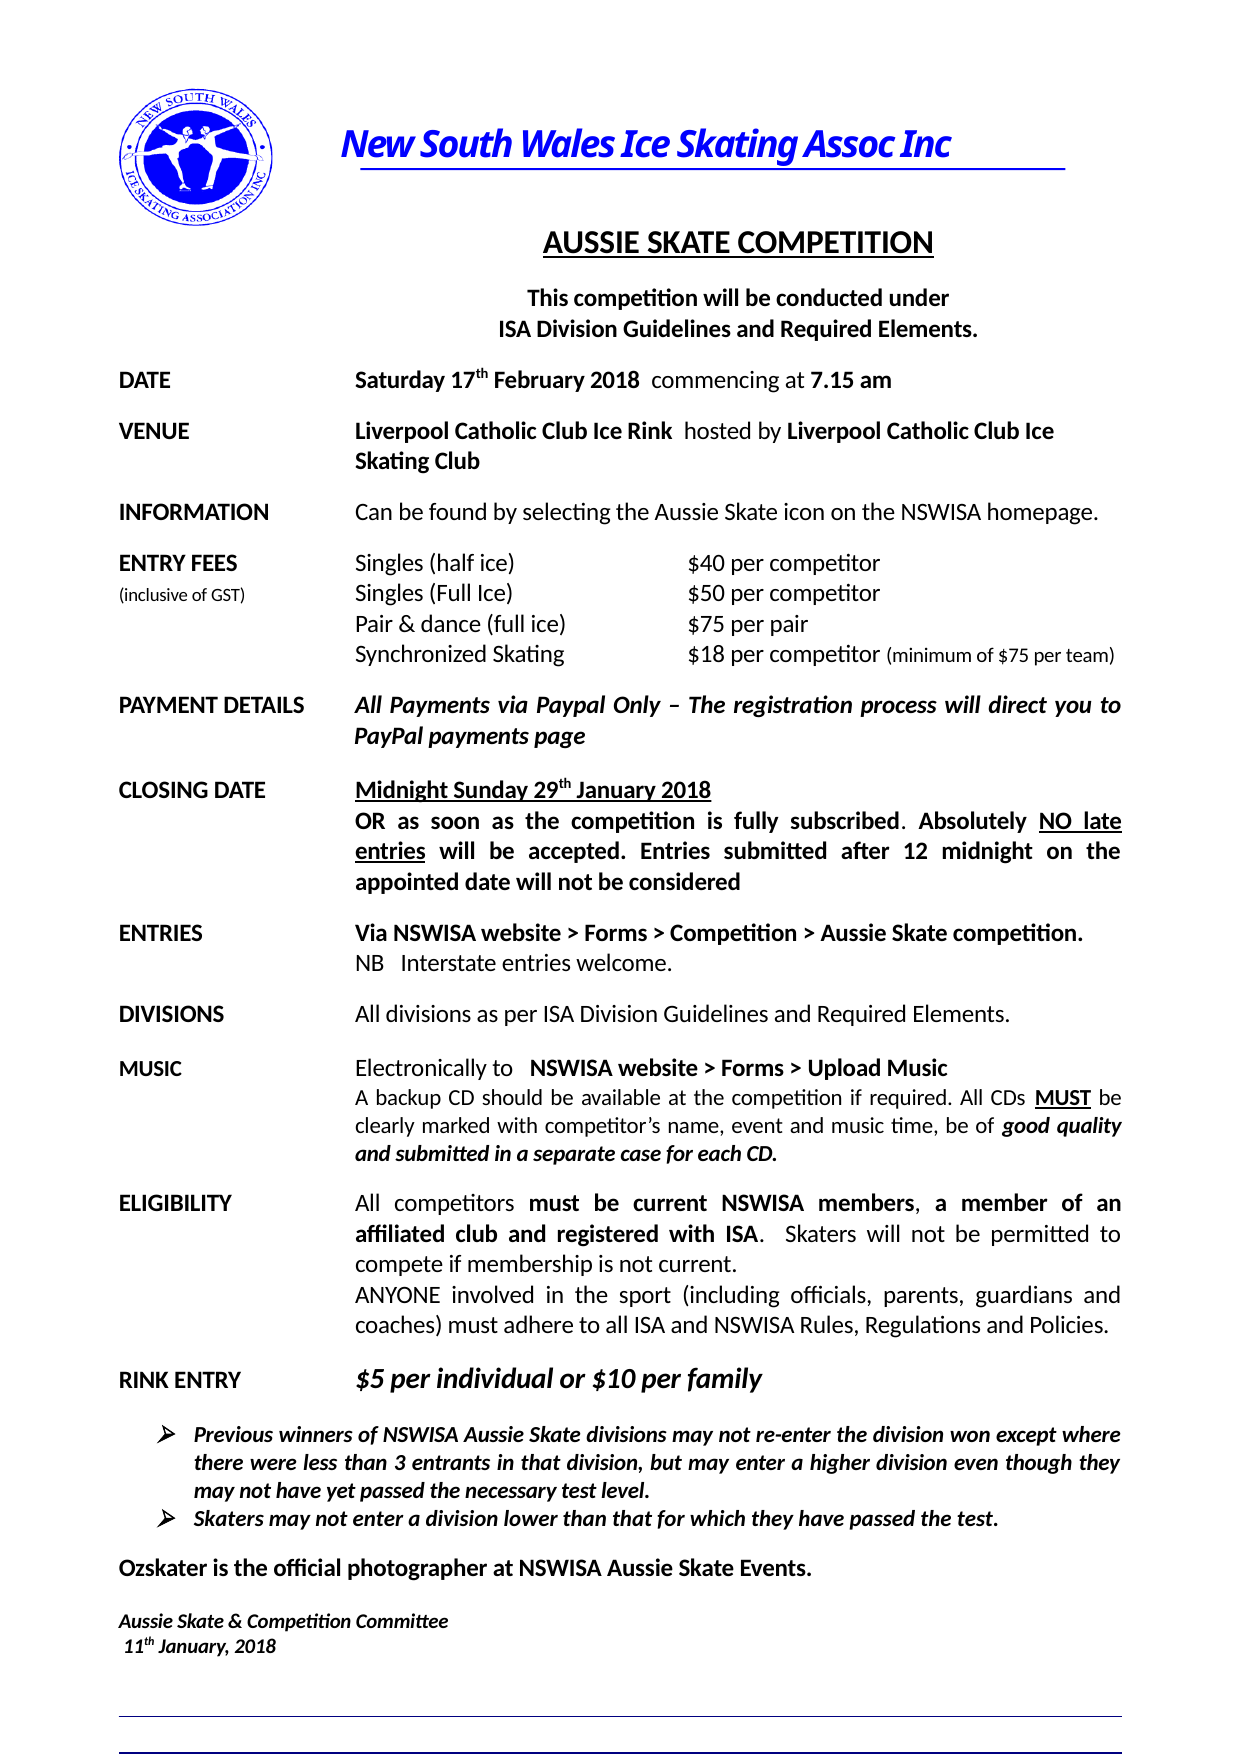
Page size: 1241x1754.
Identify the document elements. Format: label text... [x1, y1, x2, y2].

text RINK ENTRY $5 per individual or $10 per family [118, 1360, 1122, 1396]
text ENTRIES Via NSWISA website > Forms > Competition > Aussie Skate competition. [118, 917, 1122, 947]
text Ozskater is the official photographer at NSWISA Aussie Skate Events. [118, 1552, 1122, 1583]
text OR as soon as the competition is fully subscribed. Absolutely NO late entries will be accepted. Entries submitted after 12 midnight on the appointed date will not be considered [118, 805, 1122, 896]
text Synchronized Skating $18 per competitor (minimum of $75 per team) [118, 638, 1122, 669]
text A backup CD should be available at the competition if required. All CDs MUST be clearly marked with competitor’s name, event and music time, be of good quality and submitted in a separate case for each CD. [118, 1083, 1122, 1167]
text DATE Saturday 17th February 2018 commencing at 7.15 am [118, 364, 1122, 394]
text CLOSING DATE Midnight Sunday 29th January 2018 [118, 774, 1122, 805]
text NB Interstate entries welcome. [118, 947, 1122, 978]
text Pair & dance (full ice) $75 per pair [118, 608, 1122, 638]
text ELIGIBILITY All competitors must be current NSWISA members, a member of an affiliated club and registered with ISA. Skaters will not be permitted to compete if membership is not current. [118, 1187, 1122, 1279]
text PAYMENT DETAILS All Payments via Paypal Only – The registration process will direct you to PayPal payments page [118, 689, 1122, 750]
picture [118, 88, 273, 226]
text MUSIC Electronically to NSWISA website > Forms > Upload Music [118, 1053, 1122, 1083]
text Aussie Skate & Competition Committee [118, 1608, 1122, 1634]
text 11th January, 2018 [118, 1634, 1122, 1659]
text ANYONE involved in the sport (including officials, parents, guardians and coaches) must adhere to all ISA and NSWISA Rules, Regulations and Policies. [118, 1279, 1122, 1340]
list Previous winners of NSWISA Aussie Skate divisions may not re-enter the division won except where there were less than 3 entrants in that division, but may enter a higher division even though they may not have yet passed the necessary test level. [156, 1420, 1122, 1504]
text AUSSIE SKATE COMPETITION [355, 222, 1122, 262]
text ENTRY FEES Singles (half ice) $40 per competitor [118, 547, 1122, 577]
text (inclusive of GST) Singles (Full Ice) $50 per competitor [118, 577, 1122, 608]
text DIVISIONS All divisions as per ISA Division Guidelines and Required Elements. [118, 998, 1122, 1029]
text This competition will be conducted under [355, 283, 1122, 313]
text ISA Division Guidelines and Required Elements. [355, 313, 1122, 344]
text INFORMATION Can be found by selecting the Aussie Skate icon on the NSWISA homepage. [118, 496, 1122, 527]
text VENUE Liverpool Catholic Club Ice Rink hosted by Liverpool Catholic Club Ice Skating Club [118, 415, 1122, 476]
list Skaters may not enter a division lower than that for which they have passed the test. [156, 1504, 1122, 1532]
